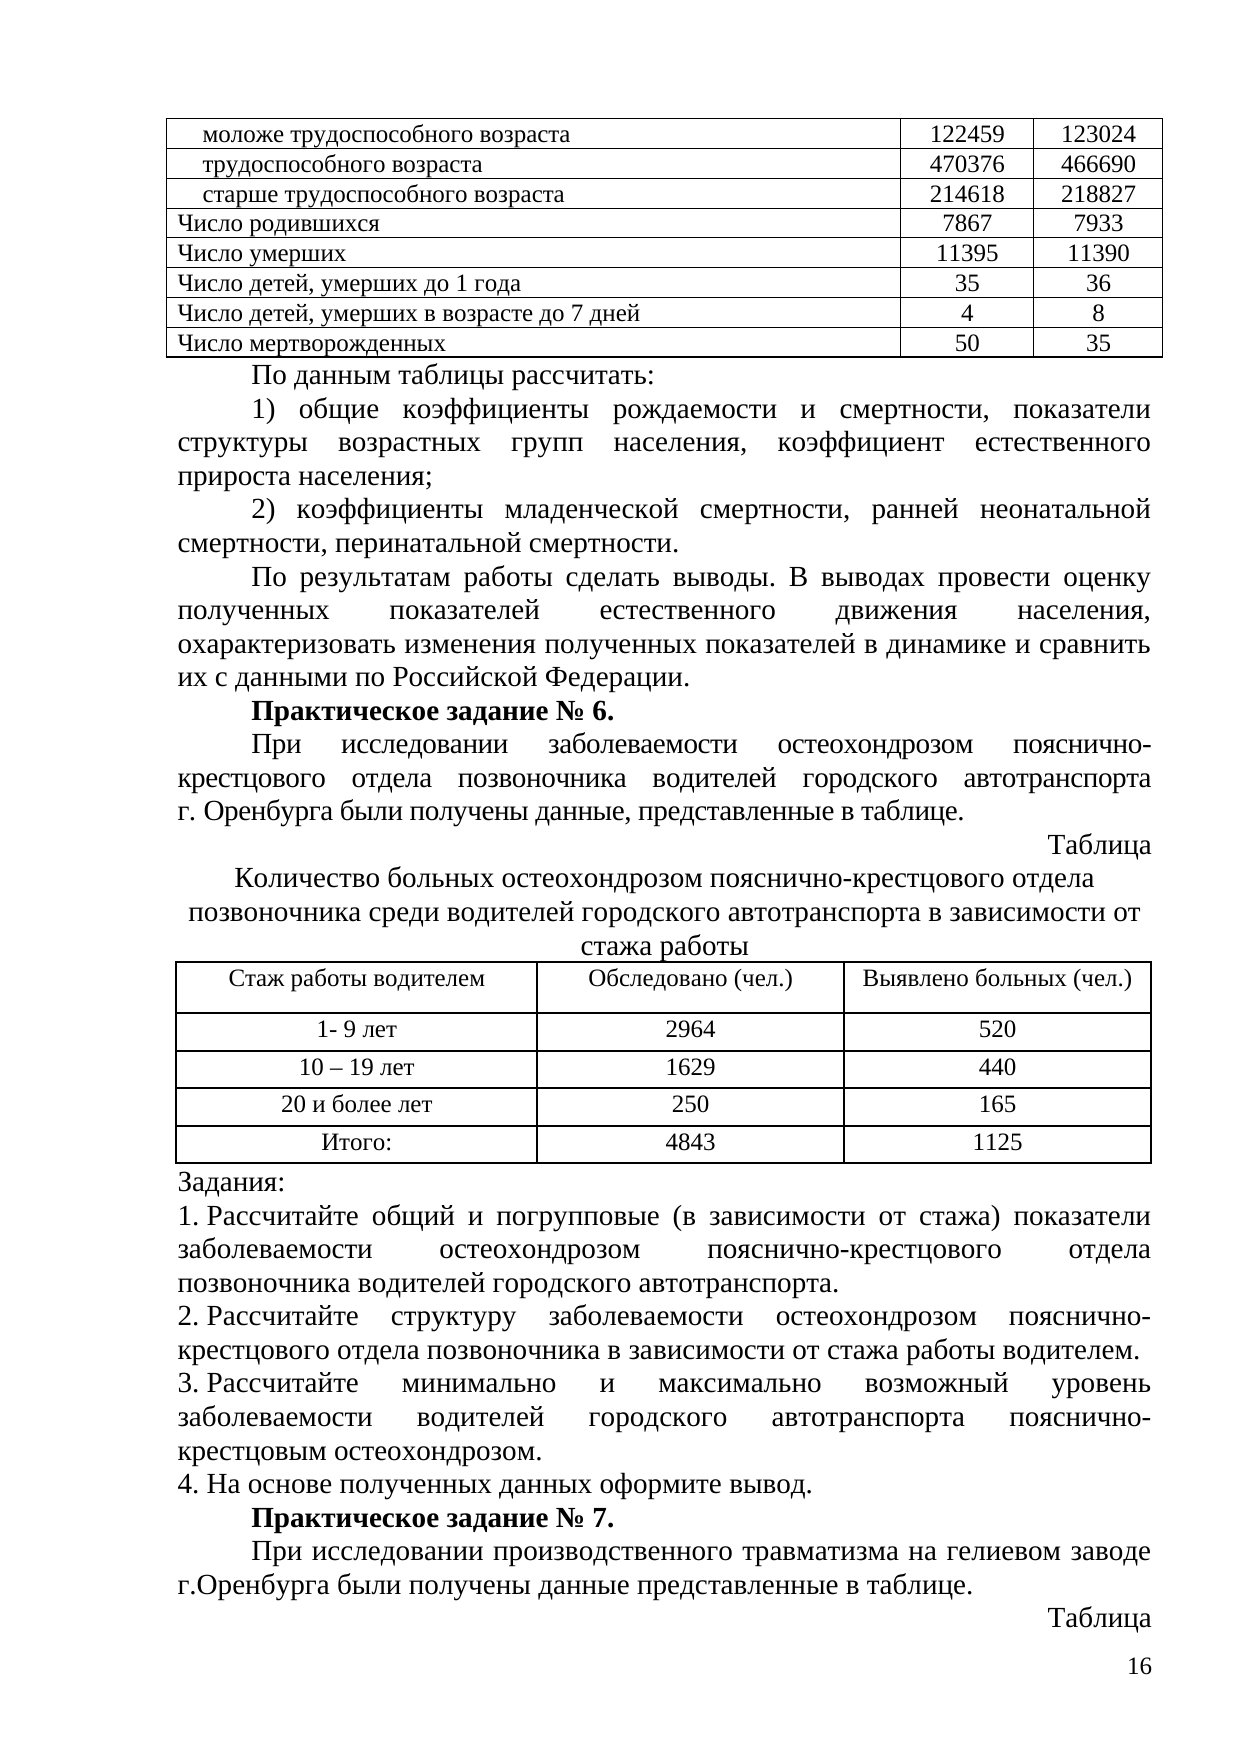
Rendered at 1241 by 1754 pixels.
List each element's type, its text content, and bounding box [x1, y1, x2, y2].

table_cell 4 [901, 298, 1033, 327]
table_cell 11390 [1034, 238, 1162, 267]
text 2. Рассчитайте структуру заболеваемости остеохондрозом пояснично-крестцового отдела позвоночника в зависимости от стажа работы водителем. [177, 1298, 1152, 1366]
text При исследовании производственного травматизма на гелиевом заводе г.Оренбурга были получены данные представленные в таблице. [177, 1533, 1152, 1600]
table_cell 1629 [538, 1052, 843, 1087]
table_header Выявлено больных (чел.) [845, 963, 1150, 1012]
table_cell 36 [1034, 268, 1162, 297]
table_cell 8 [1034, 298, 1162, 327]
text 4. На основе полученных данных оформите вывод. [177, 1466, 1152, 1500]
table_cell 4843 [538, 1127, 843, 1162]
table_cell 35 [1034, 328, 1162, 356]
table_cell 440 [845, 1052, 1150, 1087]
list Практическое задание № 6. [177, 693, 1152, 726]
text Задания: [177, 1164, 1152, 1198]
table_header Обследовано (чел.) [538, 963, 843, 1012]
table_cell 122459 [901, 119, 1033, 148]
table_cell 1- 9 лет [177, 1014, 536, 1050]
table_cell 7933 [1034, 209, 1162, 237]
text По результатам работы сделать выводы. В выводах провести оценку полученных показателей естественного движения населения, охарактеризовать изменения полученных показателей в динамике и сравнить их с данными по Российской Федерации. [177, 559, 1152, 693]
table_cell 165 [845, 1089, 1150, 1125]
table_cell Число детей, умерших в возрасте до 7 дней [167, 298, 900, 327]
table_cell 123024 [1034, 119, 1162, 148]
text Таблица [177, 827, 1152, 861]
table_cell 470376 [901, 149, 1033, 178]
text Практическое задание № 7. [177, 1500, 1152, 1533]
table_cell 250 [538, 1089, 843, 1125]
table_cell 20 и более лет [177, 1089, 536, 1125]
text По данным таблицы рассчитать: [177, 358, 1152, 391]
table_cell Число детей, умерших до 1 года [167, 268, 900, 297]
text Таблица [177, 1600, 1152, 1634]
table_cell 2964 [538, 1014, 843, 1050]
text 1) общие коэффициенты рождаемости и смертности, показатели структуры возрастных групп населения, коэффициент естественного прироста населения; [177, 391, 1152, 492]
table_cell старше трудоспособного возраста [167, 179, 900, 207]
table_cell 10 – 19 лет [177, 1052, 536, 1087]
table_cell Итого: [177, 1127, 536, 1162]
table_cell 218827 [1034, 179, 1162, 207]
text При исследовании заболеваемости остеохондрозом пояснично-крестцового отдела позвоночника водителей городского автотранспорта г. Оренбурга были получены данные, представленные в таблице. [177, 726, 1152, 827]
text Количество больных остеохондрозом пояснично-крестцового отдела позвоночника среди водителей городского автотранспорта в зависимости от стажа работы [177, 861, 1152, 961]
table_cell 214618 [901, 179, 1033, 207]
table_cell 520 [845, 1014, 1150, 1050]
table_cell 7867 [901, 209, 1033, 237]
table_cell 1125 [845, 1127, 1150, 1162]
table_cell 466690 [1034, 149, 1162, 178]
text 2) коэффициенты младенческой смертности, ранней неонатальной смертности, перинатальной смертности. [177, 492, 1152, 559]
table_cell 35 [901, 268, 1033, 297]
table_header Стаж работы водителем [177, 963, 536, 1012]
text 1. Рассчитайте общий и погрупповые (в зависимости от стажа) показатели заболеваемости остеохондрозом пояснично-крестцового отдела позвоночника водителей городского автотранспорта. [177, 1198, 1152, 1298]
table_cell трудоспособного возраста [167, 149, 900, 178]
table_cell 11395 [901, 238, 1033, 267]
table_cell Число мертворожденных [167, 328, 900, 356]
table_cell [167, 119, 900, 148]
table_cell Число родившихся [167, 209, 900, 237]
table_cell Число умерших [167, 238, 900, 267]
table_cell 50 [901, 328, 1033, 356]
text 3. Рассчитайте минимально и максимально возможный уровень заболеваемости водителей городского автотранспорта пояснично-крестцовым остеохондрозом. [177, 1366, 1152, 1466]
